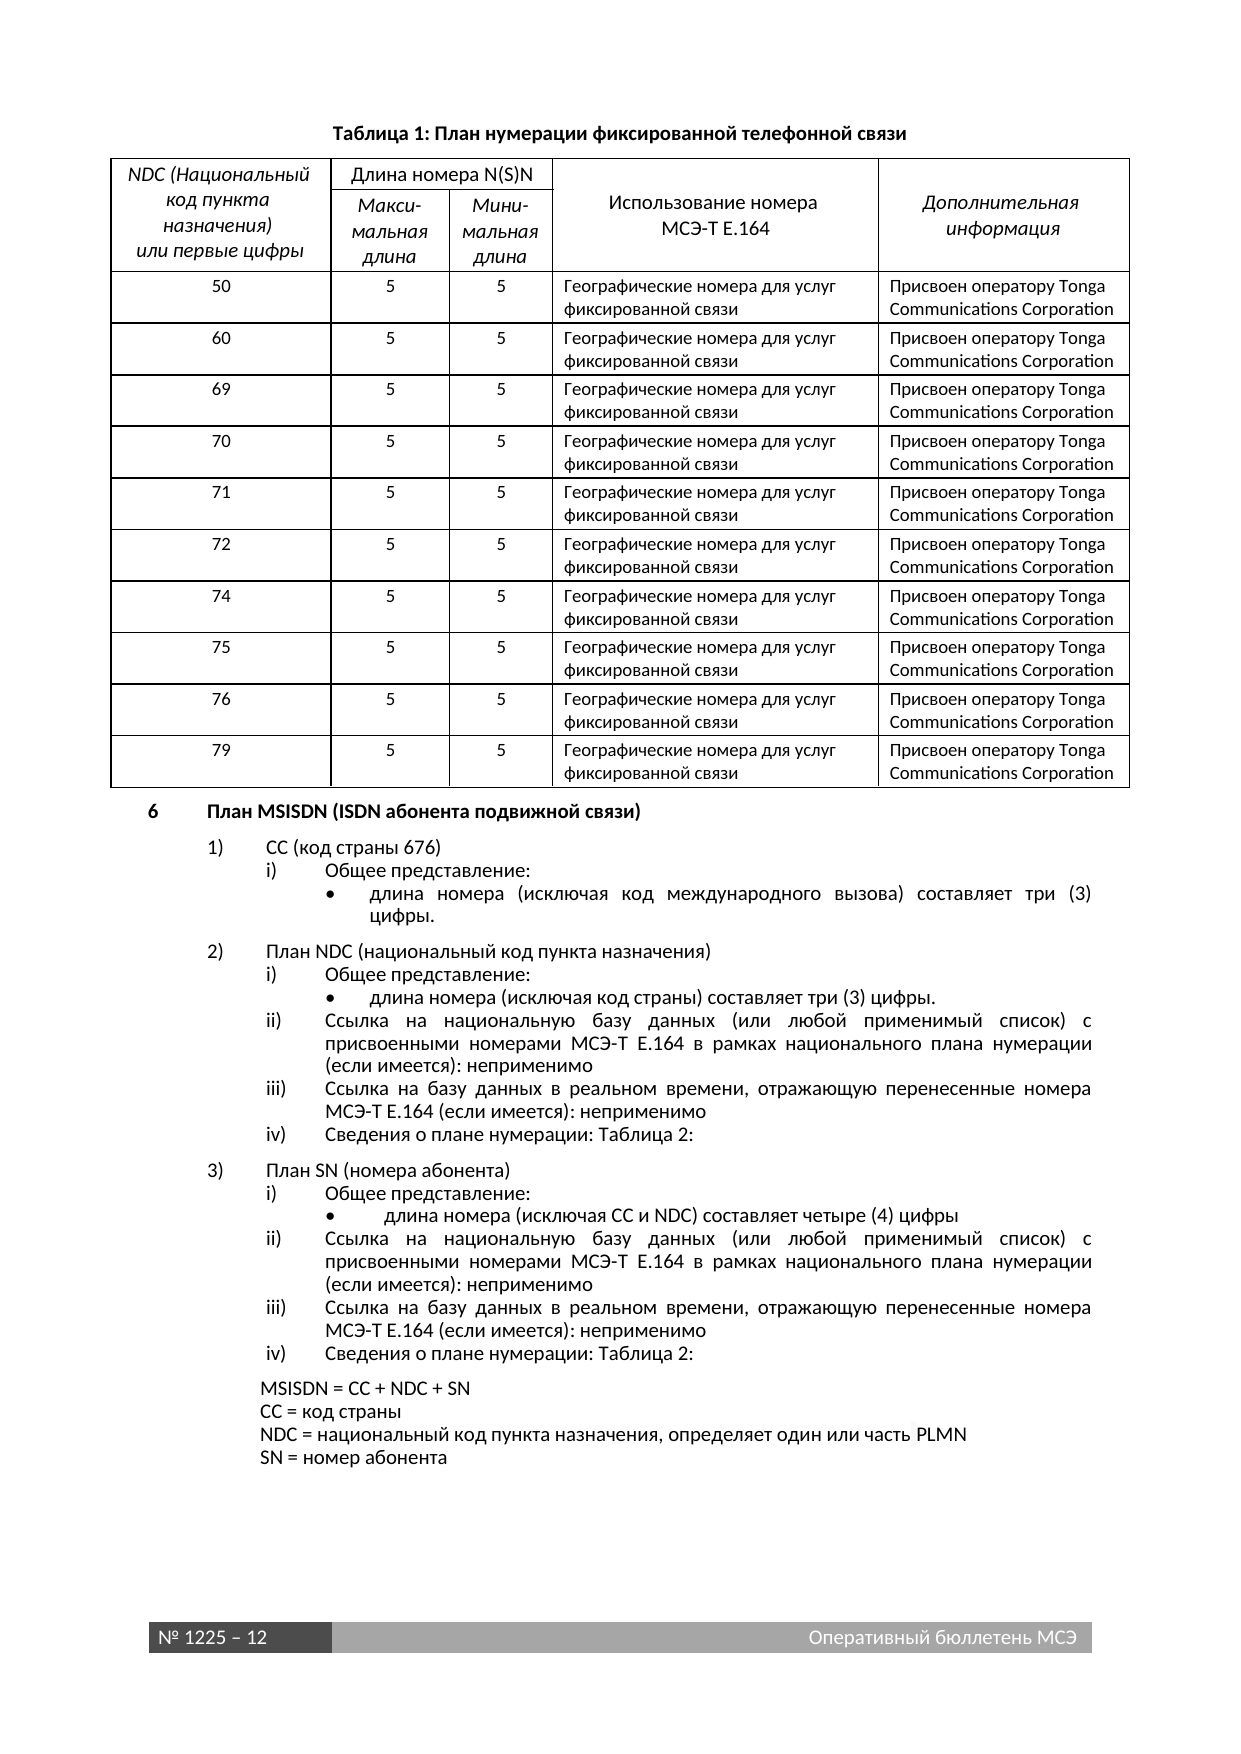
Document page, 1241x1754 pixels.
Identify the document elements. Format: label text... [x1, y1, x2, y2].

text iv) Сведения о плане нумерации: Таблица 2: [266, 1123, 1092, 1146]
table_header Таблица 1: План нумерации фиксированной телефонной связи [111, 118, 1129, 158]
text iv) Сведения о плане нумерации: Таблица 2: [266, 1342, 1092, 1365]
table_cell 75 [112, 633, 330, 683]
table_cell 5 [332, 582, 449, 632]
table_cell 71 [112, 479, 330, 528]
text 6 План MSISDN (ISDN абонента подвижной связи) [148, 800, 1092, 823]
table_cell 76 [112, 685, 330, 735]
text 2) План NDC (национальный код пункта назначения) [207, 940, 1092, 963]
table_cell Географические номера для услуг фиксированной связи [553, 272, 878, 322]
table_cell 5 [450, 324, 552, 374]
table_cell 5 [332, 479, 449, 528]
text • длина номера (исключая код страны) составляет три (3) цифры. [325, 986, 1092, 1009]
table_cell Географические номера для услуг фиксированной связи [553, 376, 878, 425]
table_cell 72 [112, 530, 330, 580]
text i) Общее представление: [266, 1182, 1092, 1204]
table_cell 60 [112, 324, 330, 374]
table_cell Географические номера для услуг фиксированной связи [553, 479, 878, 528]
text i) Общее представление: [266, 963, 1092, 986]
text i) Общее представление: [266, 859, 1092, 882]
table_cell Присвоен оператору Tonga Communications Corporation [879, 736, 1129, 786]
text • длина номера (исключая CC и NDC) составляет четыре (4) цифры [325, 1204, 1092, 1227]
text iii) Ссылка на базу данных в реальном времени, отражающую перенесенные номера МСЭ-Т E.164 (если имеется): неприменимо [266, 1296, 1092, 1342]
table_cell NDC (Национальный код пункта назначения) или первые цифры национального (значащего) номера (N(S)N) [112, 159, 330, 271]
table_cell 5 [332, 376, 449, 425]
text ii) Ссылка на национальную базу данных (или любой применимый список) с присвоенными номерами МСЭ-T E.164 в рамках национального плана нумерации (если имеется): неприменимо [266, 1009, 1092, 1077]
table_cell 5 [450, 685, 552, 735]
text • длина номера (исключая код международного вызова) составляет три (3) цифры. [325, 882, 1092, 927]
table_cell 70 [112, 427, 330, 477]
table_cell Присвоен оператору Tonga Communications Corporation [879, 582, 1129, 632]
table_cell 5 [450, 427, 552, 477]
text 1) CC (код страны 676) [207, 836, 1092, 859]
table_cell Присвоен оператору Tonga Communications Corporation [879, 376, 1129, 425]
table_cell Присвоен оператору Tonga Communications Corporation [879, 633, 1129, 683]
table_cell Дополнительная информация [879, 159, 1129, 271]
table_cell Длина номера N(S)N [332, 159, 552, 189]
table_cell 74 [112, 582, 330, 632]
list MSISDN = CC + NDC + SN CC = код страны NDC = национальный код пункта назначения, определяет один или часть PLMN SN = номер абонента [260, 1377, 1092, 1469]
text iii) Ссылка на базу данных в реальном времени, отражающую перенесенные номера МСЭ-Т E.164 (если имеется): неприменимо [266, 1077, 1092, 1123]
table_cell Использование номера МСЭ-Т E.164 [553, 159, 878, 271]
table_cell Присвоен оператору Tonga Communications Corporation [879, 324, 1129, 374]
table_cell Присвоен оператору Tonga Communications Corporation [879, 479, 1129, 528]
table_cell 5 [332, 685, 449, 735]
table_cell 5 [332, 427, 449, 477]
table_cell Макси- мальная длина [332, 190, 449, 271]
table_cell 5 [450, 582, 552, 632]
table_cell 5 [332, 272, 449, 322]
table_cell Присвоен оператору Tonga Communications Corporation [879, 427, 1129, 477]
table_cell 5 [450, 479, 552, 528]
table_cell 5 [450, 633, 552, 683]
table_cell Географические номера для услуг фиксированной связи [553, 582, 878, 632]
table_cell 5 [450, 376, 552, 425]
table_cell 79 [112, 736, 330, 786]
table_cell Присвоен оператору Tonga Communications Corporation [879, 530, 1129, 580]
table_cell 5 [450, 272, 552, 322]
text ii) Ссылка на национальную базу данных (или любой применимый список) с присвоенными номерами МСЭ-T E.164 в рамках национального плана нумерации (если имеется): неприменимо [266, 1227, 1092, 1296]
table_cell 5 [332, 530, 449, 580]
table_cell 5 [332, 324, 449, 374]
table_cell Географические номера для услуг фиксированной связи [553, 633, 878, 683]
table_cell Географические номера для услуг фиксированной связи [553, 324, 878, 374]
text 3) План SN (номера абонента) [207, 1159, 1092, 1182]
table_cell 50 [112, 272, 330, 322]
table_cell 69 [112, 376, 330, 425]
table_cell Присвоен оператору Tonga Communications Corporation [879, 685, 1129, 735]
table_cell Географические номера для услуг фиксированной связи [553, 427, 878, 477]
table_cell 5 [450, 736, 552, 786]
table_cell Присвоен оператору Tonga Communications Corporation [879, 272, 1129, 322]
table_cell 5 [450, 530, 552, 580]
table_cell Мини- мальная длина [450, 190, 552, 271]
table_cell 5 [332, 736, 449, 786]
table_cell Географические номера для услуг фиксированной связи [553, 530, 878, 580]
table_cell 5 [332, 633, 449, 683]
table_cell Географические номера для услуг фиксированной связи [553, 685, 878, 735]
table_cell Географические номера для услуг фиксированной связи [553, 736, 878, 786]
